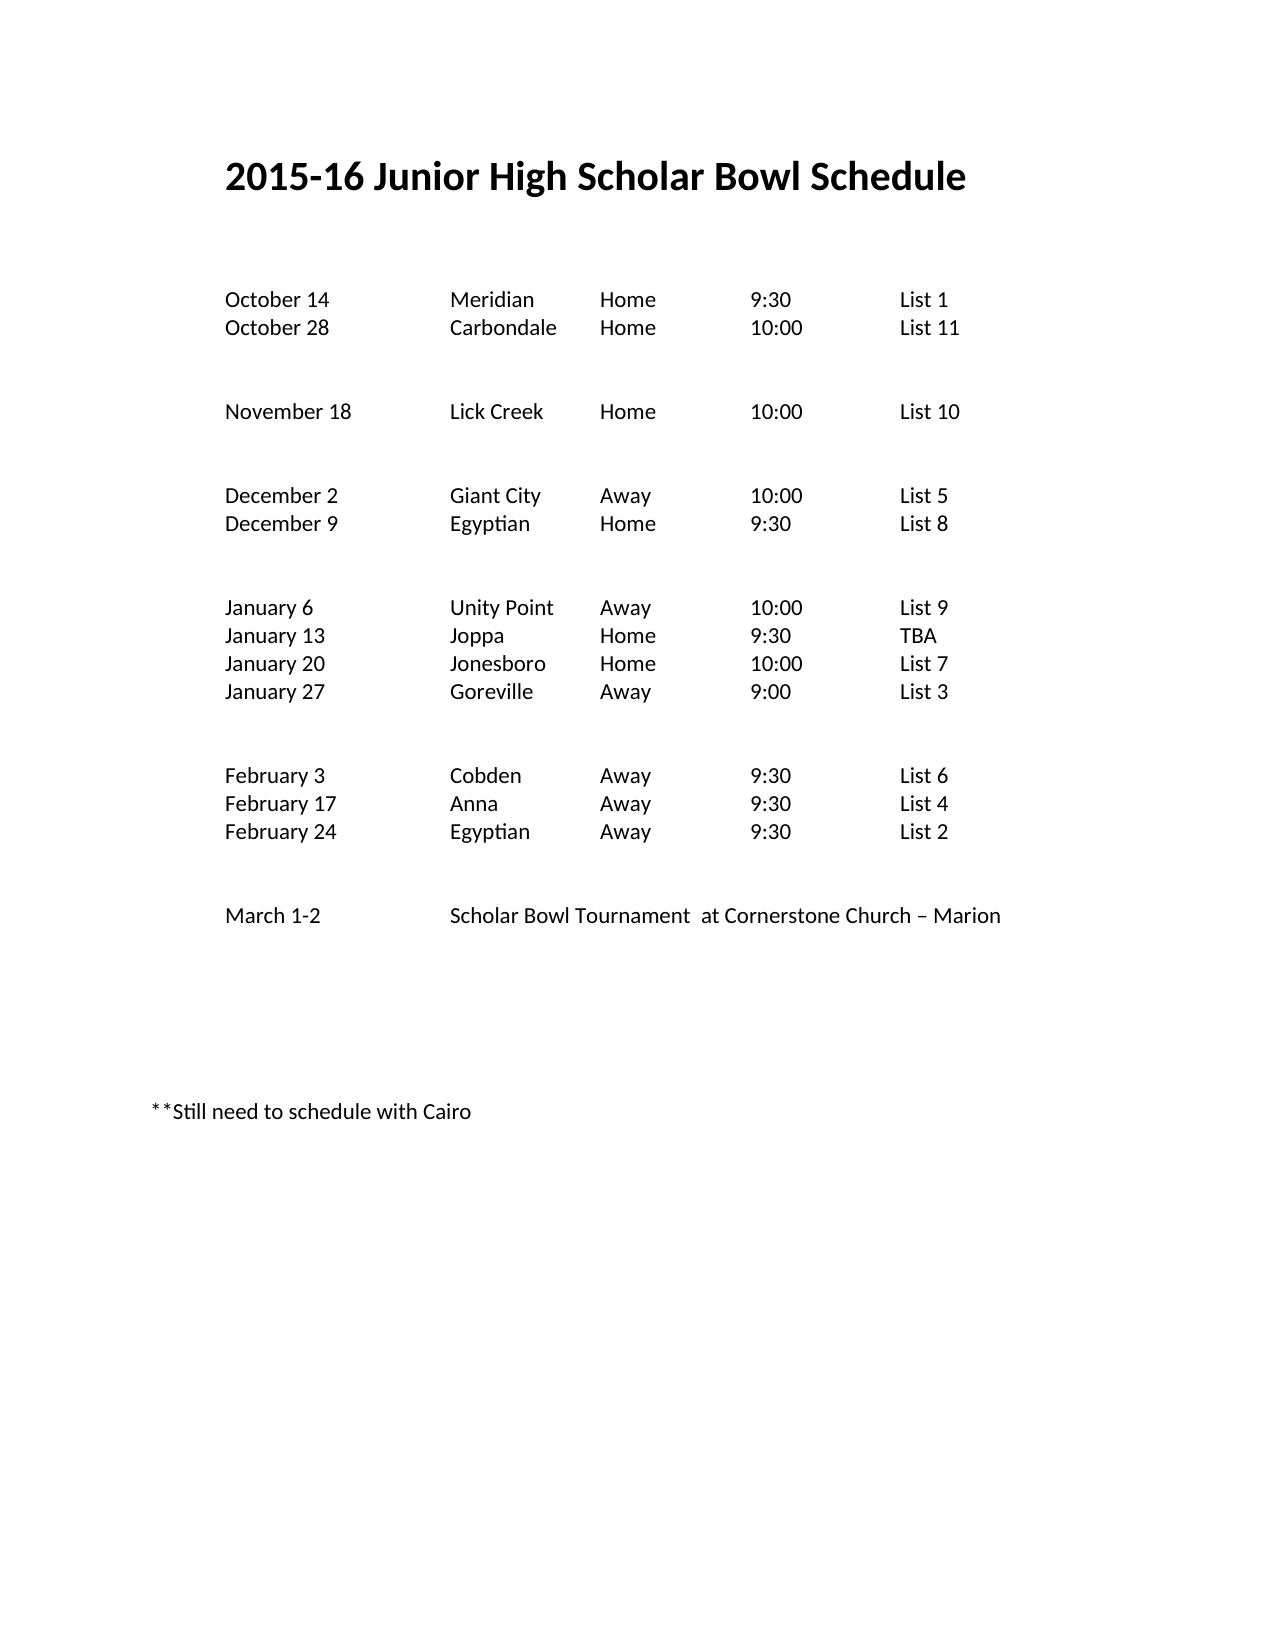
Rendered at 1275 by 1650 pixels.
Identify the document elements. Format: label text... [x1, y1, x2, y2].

text March 1-2 Scholar Bowl Tournament at Cornerstone Church – Marion [225, 901, 1125, 929]
text February 3 Cobden Away 9:30 List 6 [225, 761, 1125, 789]
text February 24 Egyptian Away 9:30 List 2 [225, 817, 1125, 845]
text January 27 Goreville Away 9:00 List 3 [225, 677, 1125, 705]
text December 2 Giant City Away 10:00 List 5 [225, 481, 1125, 509]
text October 14 Meridian Home 9:30 List 1 [225, 285, 1125, 313]
text December 9 Egyptian Home 9:30 List 8 [225, 509, 1125, 537]
text November 18 Lick Creek Home 10:00 List 10 [225, 397, 1125, 425]
text 2015-16 Junior High Scholar Bowl Schedule [225, 150, 1125, 201]
text **Still need to schedule with Cairo [150, 1097, 1125, 1126]
text February 17 Anna Away 9:30 List 4 [225, 789, 1125, 817]
text January 20 Jonesboro Home 10:00 List 7 [225, 649, 1125, 677]
text January 6 Unity Point Away 10:00 List 9 [225, 593, 1125, 621]
text January 13 Joppa Home 9:30 TBA [225, 621, 1125, 649]
text October 28 Carbondale Home 10:00 List 11 [225, 313, 1125, 341]
